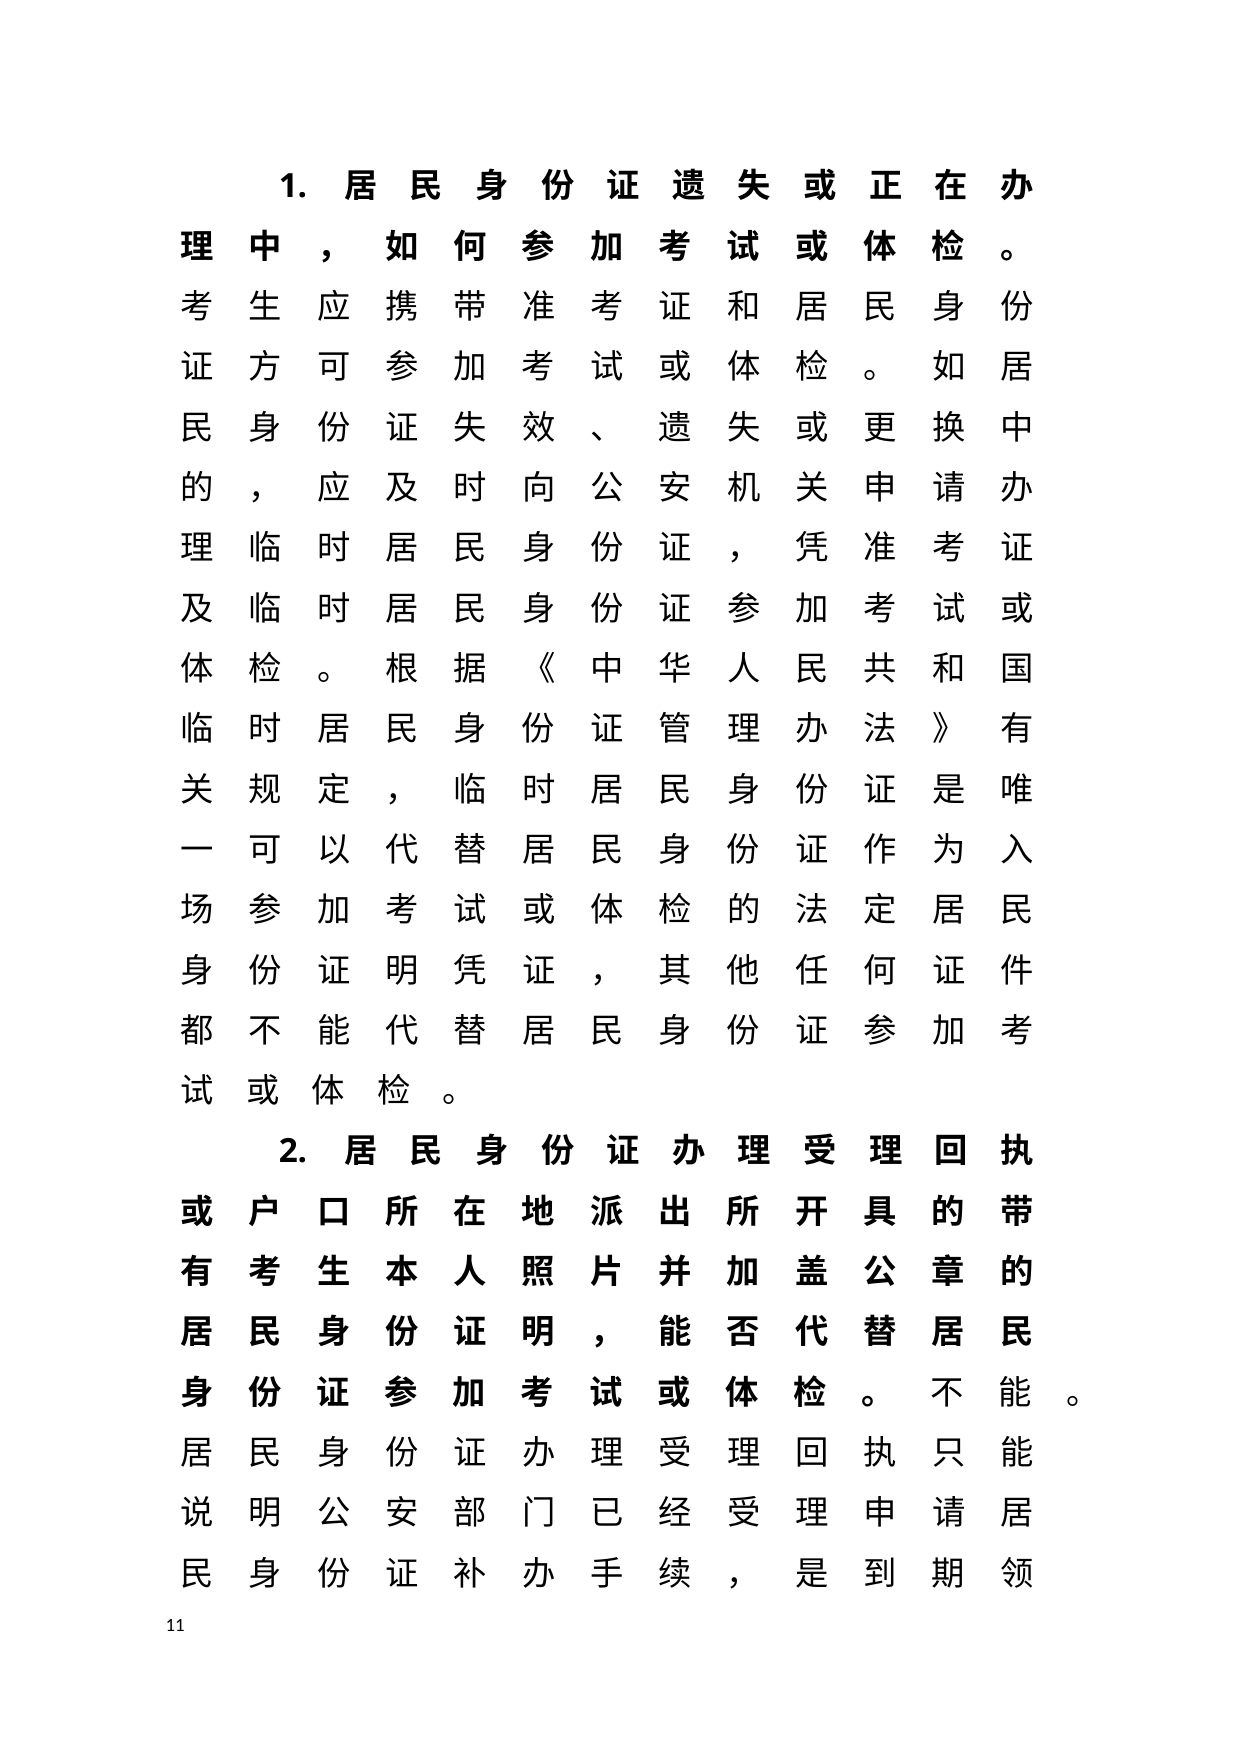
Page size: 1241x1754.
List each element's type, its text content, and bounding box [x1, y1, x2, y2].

text 1. 居民身份证遗失或正在办理中，如何参加考试或体检。考生应携带准考证和居民身份证方可参加考试或体检。如居民身份证失效、遗失或更换中的，应及时向公安机关申请办理临时居民身份证，凭准考证及临时居民身份证参加考试或体检。根据《中华人民共和国临时居民身份证管理办法》有关规定，临时居民身份证是唯一可以代替居民身份证作为入场参加考试或体检的法定居民身份证明凭证，其他任何证件都不能代替居民身份证参加考试或体检。 [180, 153, 1066, 1118]
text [180, 1118, 1066, 1601]
